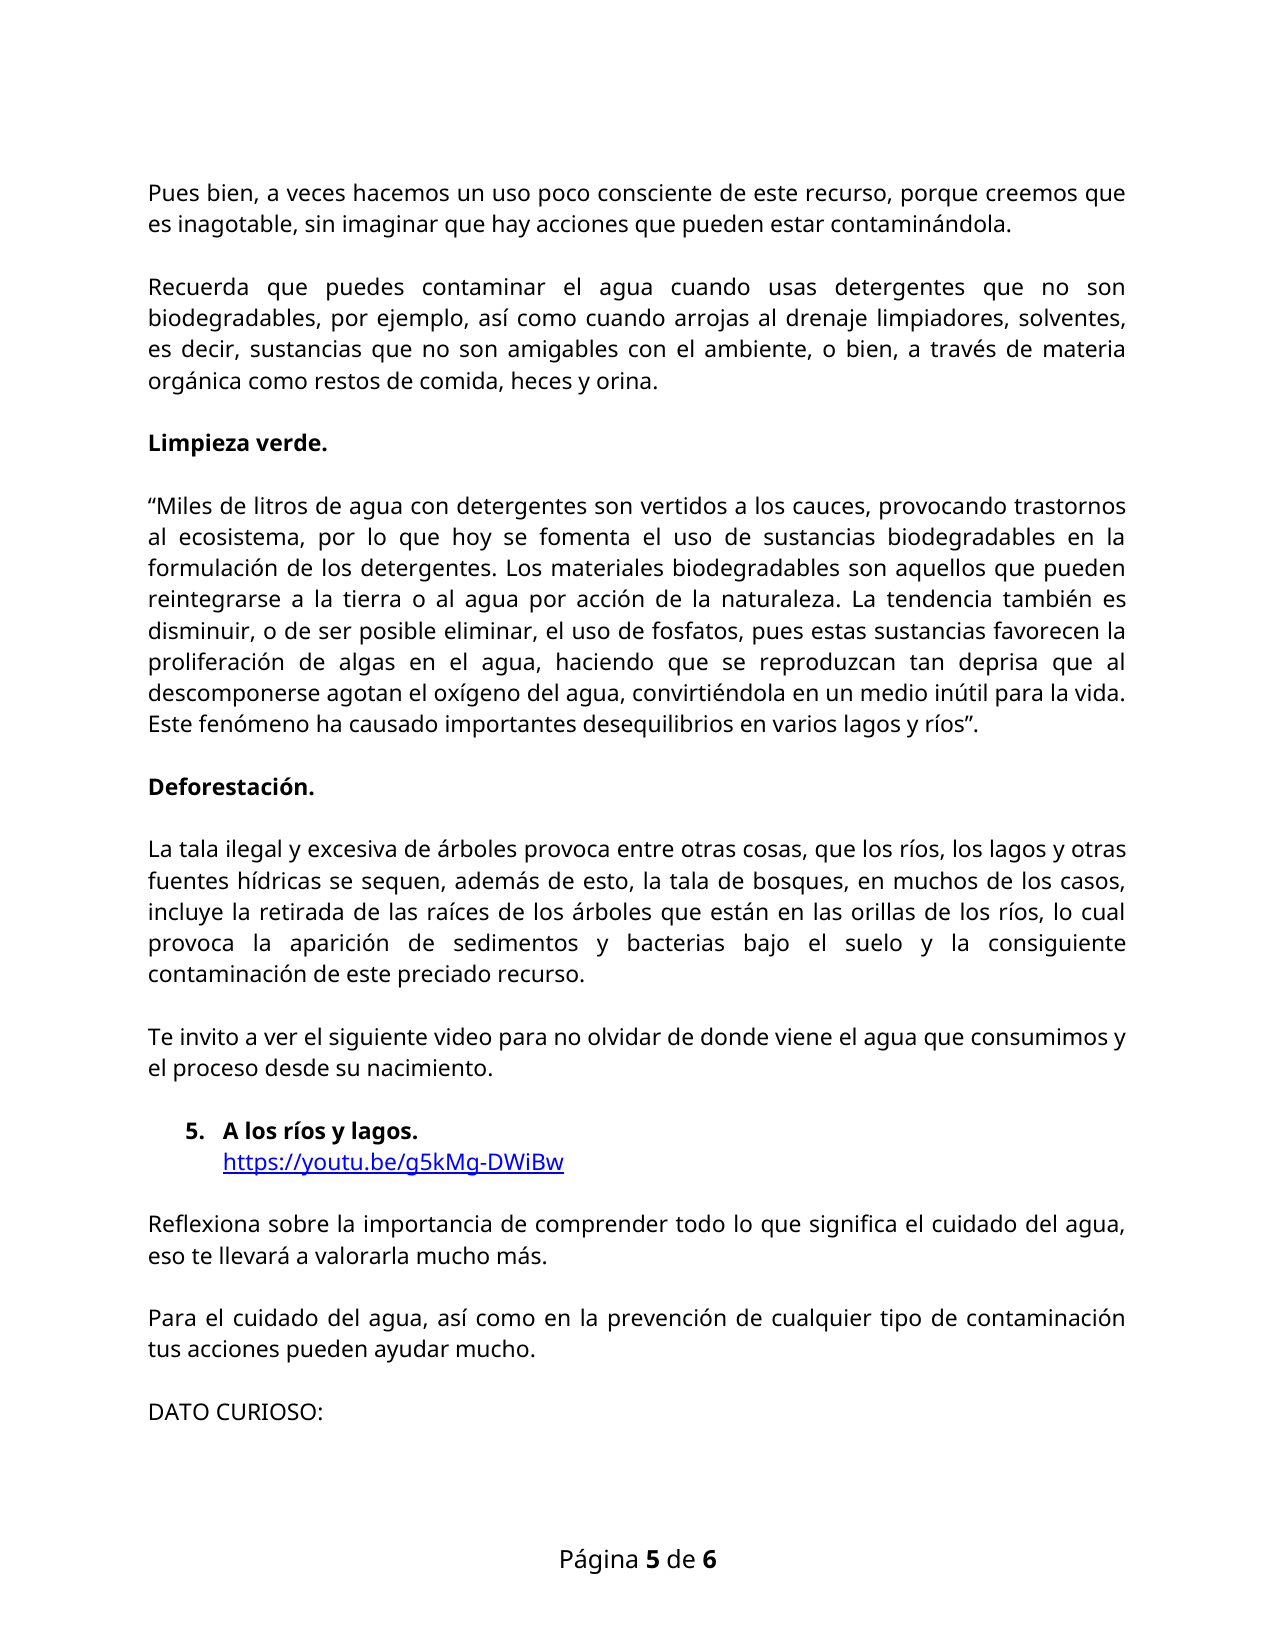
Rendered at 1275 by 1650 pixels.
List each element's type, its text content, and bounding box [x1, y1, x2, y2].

text DATO CURIOSO: [148, 1396, 1127, 1427]
text Deforestación. [148, 771, 1127, 802]
text Reflexiona sobre la importancia de comprender todo lo que significa el cuidado del agua, eso te llevará a valorarla mucho más. [148, 1208, 1127, 1271]
text Pues bien, a veces hacemos un uso poco consciente de este recurso, porque creemos que es inagotable, sin imaginar que hay acciones que pueden estar contaminándola. [148, 177, 1127, 240]
text Limpieza verde. [148, 427, 1127, 458]
text “Miles de litros de agua con detergentes son vertidos a los cauces, provocando trastornos al ecosistema, por lo que hoy se fomenta el uso de sustancias biodegradables en la formulación de los detergentes. Los materiales biodegradables son aquellos que pueden reintegrarse a la tierra o al agua por acción de la naturaleza. La tendencia también es disminuir, o de ser posible eliminar, el uso de fosfatos, pues estas sustancias favorecen la proliferación de algas en el agua, haciendo que se reproduzcan tan deprisa que al descomponerse agotan el oxígeno del agua, convirtiéndola en un medio inútil para la vida. Este fenómeno ha causado importantes desequilibrios en varios lagos y ríos”. [148, 490, 1127, 740]
text Recuerda que puedes contaminar el agua cuando usas detergentes que no son biodegradables, por ejemplo, así como cuando arrojas al drenaje limpiadores, solventes, es decir, sustancias que no son amigables con el ambiente, o bien, a través de materia orgánica como restos de comida, heces y orina. [148, 271, 1127, 396]
text La tala ilegal y excesiva de árboles provoca entre otras cosas, que los ríos, los lagos y otras fuentes hídricas se sequen, además de esto, la tala de bosques, en muchos de los casos, incluye la retirada de las raíces de los árboles que están en las orillas de los ríos, lo cual provoca la aparición de sedimentos y bacterias bajo el suelo y la consiguiente contaminación de este preciado recurso. [148, 833, 1127, 990]
list A los ríos y lagos. [185, 1115, 1127, 1146]
text Te invito a ver el siguiente video para no olvidar de donde viene el agua que consumimos y el proceso desde su nacimiento. [148, 1021, 1127, 1083]
text Para el cuidado del agua, así como en la prevención de cualquier tipo de contaminación tus acciones pueden ayudar mucho. [148, 1302, 1127, 1365]
list https://youtu.be/g5kMg-DWiBw [223, 1146, 1127, 1177]
